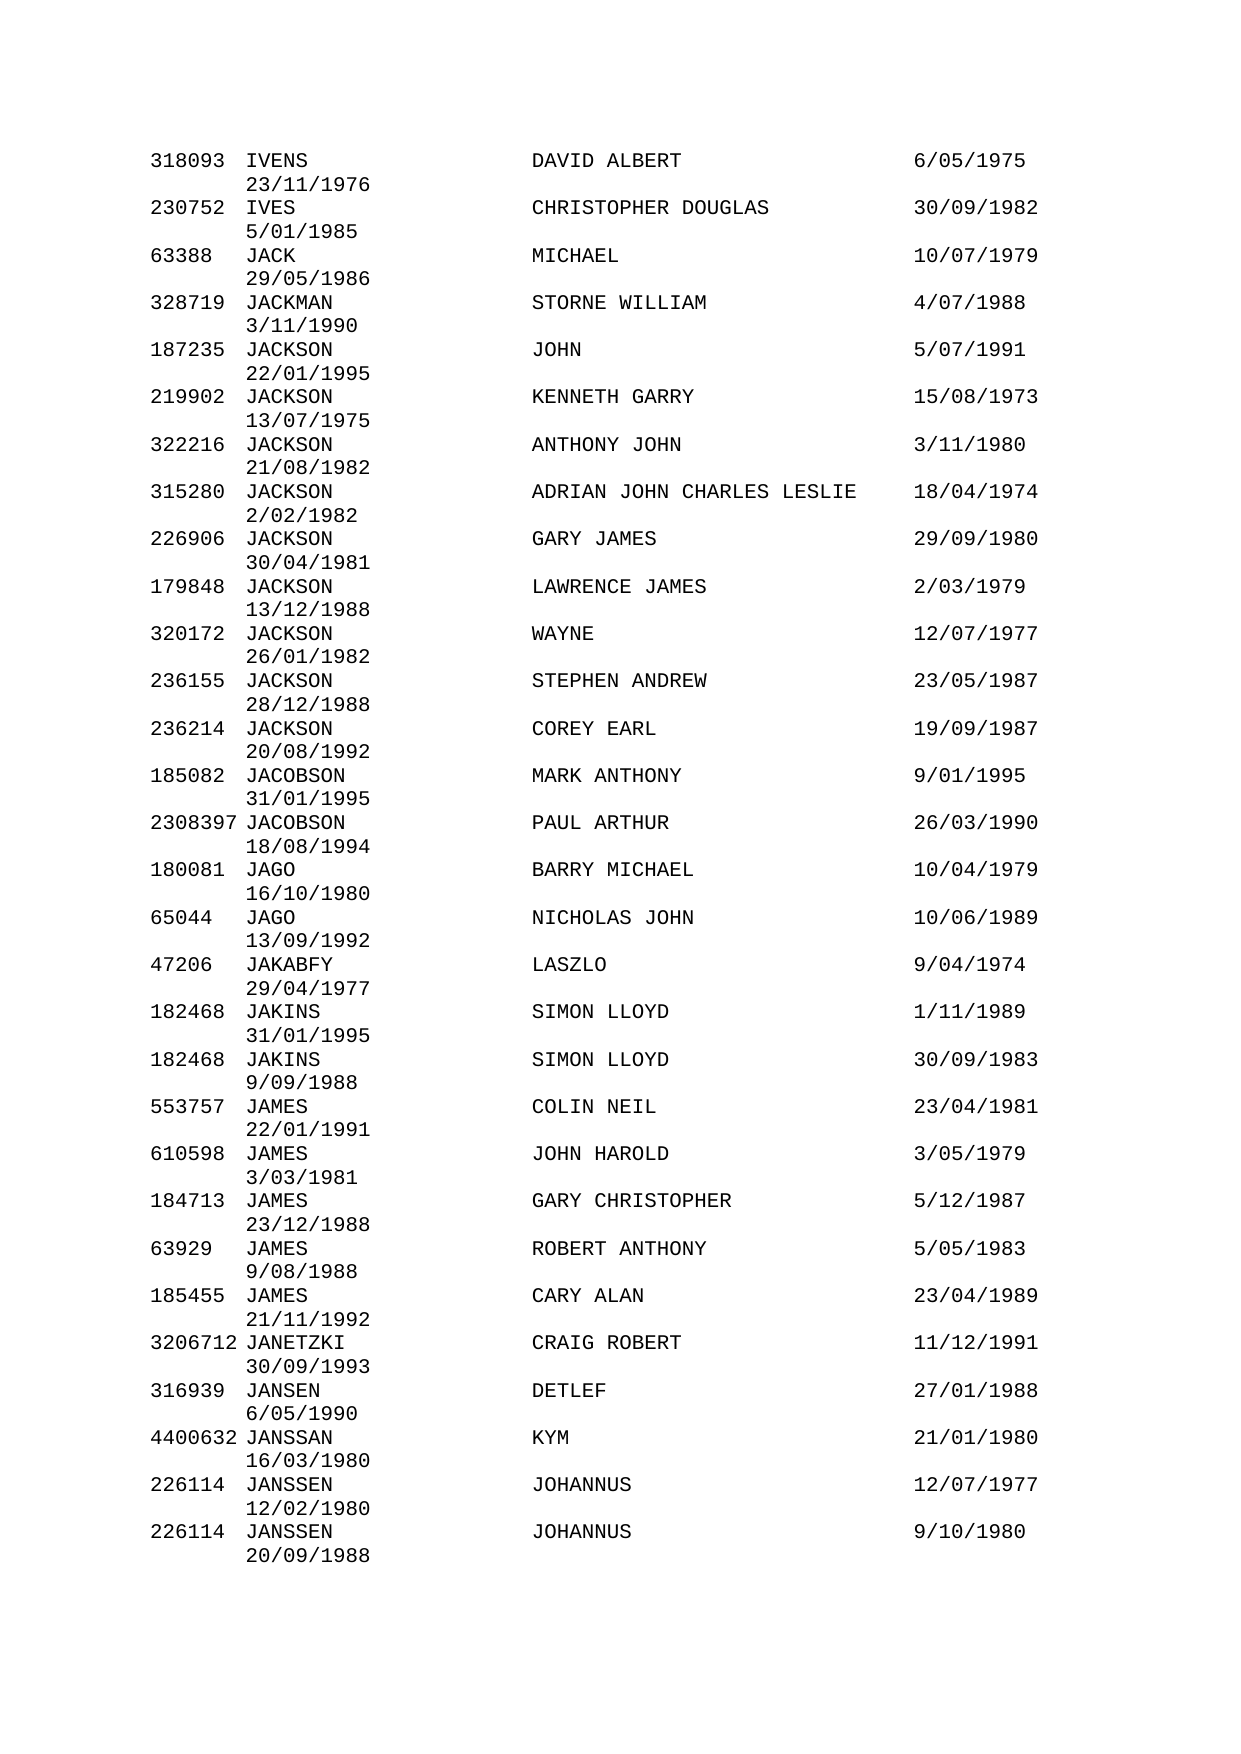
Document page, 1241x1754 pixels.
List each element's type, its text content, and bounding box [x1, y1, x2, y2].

text 322216 JACKSON ANTHONY JOHN 3/11/1980 21/08/1982 [150, 434, 1090, 481]
text 2308397 JACOBSON PAUL ARTHUR 26/03/1990 18/08/1994 [150, 812, 1090, 859]
text 187235 JACKSON JOHN 5/07/1991 22/01/1995 [150, 339, 1090, 386]
text 179848 JACKSON LAWRENCE JAMES 2/03/1979 13/12/1988 [150, 576, 1090, 623]
text 185455 JAMES CARY ALAN 23/04/1989 21/11/1992 [150, 1285, 1090, 1332]
text 63388 JACK MICHAEL 10/07/1979 29/05/1986 [150, 244, 1090, 292]
text 47206 JAKABFY LASZLO 9/04/1974 29/04/1977 [150, 954, 1090, 1001]
text 182468 JAKINS SIMON LLOYD 30/09/1983 9/09/1988 [150, 1048, 1090, 1096]
text 184713 JAMES GARY CHRISTOPHER 5/12/1987 23/12/1988 [150, 1190, 1090, 1238]
text 316939 JANSEN DETLEF 27/01/1988 6/05/1990 [150, 1379, 1090, 1427]
text 180081 JAGO BARRY MICHAEL 10/04/1979 16/10/1980 [150, 859, 1090, 907]
text 3206712 JANETZKI CRAIG ROBERT 11/12/1991 30/09/1993 [150, 1332, 1090, 1379]
text 226114 JANSSEN JOHANNUS 9/10/1980 20/09/1988 [150, 1521, 1090, 1569]
text 553757 JAMES COLIN NEIL 23/04/1981 22/01/1991 [150, 1096, 1090, 1143]
text 610598 JAMES JOHN HAROLD 3/05/1979 3/03/1981 [150, 1143, 1090, 1190]
text 226906 JACKSON GARY JAMES 29/09/1980 30/04/1981 [150, 528, 1090, 576]
text 226114 JANSSEN JOHANNUS 12/07/1977 12/02/1980 [150, 1474, 1090, 1521]
text 63929 JAMES ROBERT ANTHONY 5/05/1983 9/08/1988 [150, 1238, 1090, 1285]
text 236214 JACKSON COREY EARL 19/09/1987 20/08/1992 [150, 717, 1090, 765]
text 320172 JACKSON WAYNE 12/07/1977 26/01/1982 [150, 623, 1090, 670]
text 315280 JACKSON ADRIAN JOHN CHARLES LESLIE 18/04/1974 2/02/1982 [150, 481, 1090, 528]
text 185082 JACOBSON MARK ANTHONY 9/01/1995 31/01/1995 [150, 765, 1090, 812]
text 219902 JACKSON KENNETH GARRY 15/08/1973 13/07/1975 [150, 386, 1090, 434]
text 318093 IVENS DAVID ALBERT 6/05/1975 23/11/1976 [150, 150, 1090, 197]
text 328719 JACKMAN STORNE WILLIAM 4/07/1988 3/11/1990 [150, 292, 1090, 339]
text 236155 JACKSON STEPHEN ANDREW 23/05/1987 28/12/1988 [150, 670, 1090, 717]
text 182468 JAKINS SIMON LLOYD 1/11/1989 31/01/1995 [150, 1001, 1090, 1048]
text 4400632 JANSSAN KYM 21/01/1980 16/03/1980 [150, 1427, 1090, 1474]
text 65044 JAGO NICHOLAS JOHN 10/06/1989 13/09/1992 [150, 907, 1090, 954]
text 230752 IVES CHRISTOPHER DOUGLAS 30/09/1982 5/01/1985 [150, 197, 1090, 244]
